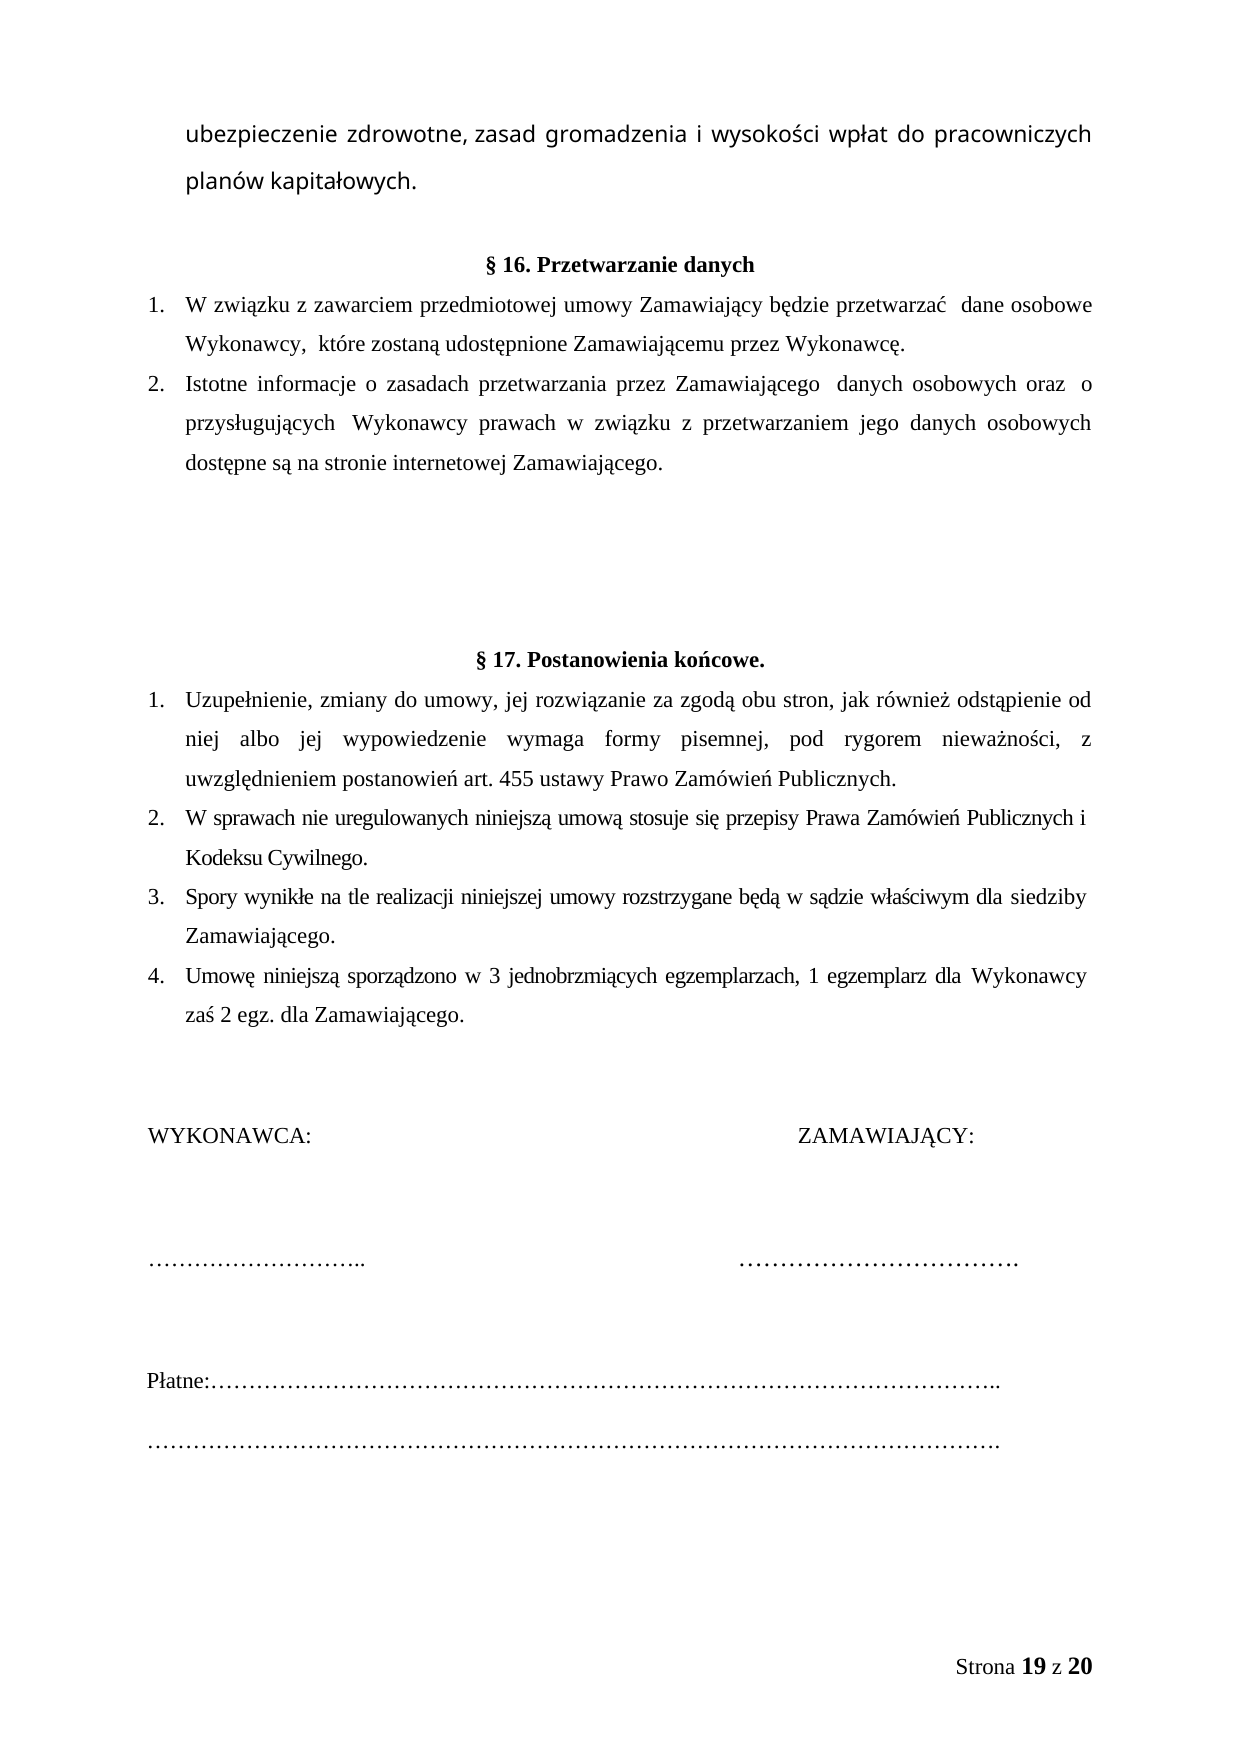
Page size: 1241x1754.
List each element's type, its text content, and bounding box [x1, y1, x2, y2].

list W sprawach nie uregulowanych niniejszą umową stosuje się przepisy Prawa Zamówień Publicznych i Kodeksu Cywilnego. [148, 804, 1087, 870]
text § 17. Postanowienia końcowe. [148, 646, 1093, 672]
text WYKONAWCA: ZAMAWIAJĄCY: [148, 1122, 1093, 1148]
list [148, 118, 1093, 196]
text …………………………………………………………………………………………………. [146, 1427, 1093, 1454]
list Uzupełnienie, zmiany do umowy, jej rozwiązanie za zgodą obu stron, jak również odstąpienie od niej albo jej wypowiedzenie wymaga formy pisemnej, pod rygorem nieważności, z uwzględnieniem postanowień art. 455 ustawy Prawo Zamówień Publicznych. [148, 686, 1093, 791]
list Istotne informacje o zasadach przetwarzania przez Zamawiającego danych osobowych oraz o przysługujących Wykonawcy prawach w związku z przetwarzaniem jego danych osobowych dostępne są na stronie internetowej Zamawiającego. [148, 370, 1093, 475]
list Umowę niniejszą sporządzono w 3 jednobrzmiących egzemplarzach, 1 egzemplarz dla Wykonawcy zaś 2 egz. dla Zamawiającego. [148, 962, 1087, 1028]
list W związku z zawarciem przedmiotowej umowy Zamawiający będzie przetwarzać dane osobowe Wykonawcy, które zostaną udostępnione Zamawiającemu przez Wykonawcę. [148, 291, 1093, 357]
list Spory wynikłe na tle realizacji niniejszej umowy rozstrzygane będą w sądzie właściwym dla siedziby Zamawiającego. [148, 883, 1087, 949]
text Płatne:………………………………………………………………………………………….. [146, 1367, 1093, 1393]
text ……………………….. ……………………………. [148, 1243, 1093, 1271]
text § 16. Przetwarzanie danych [148, 251, 1093, 278]
